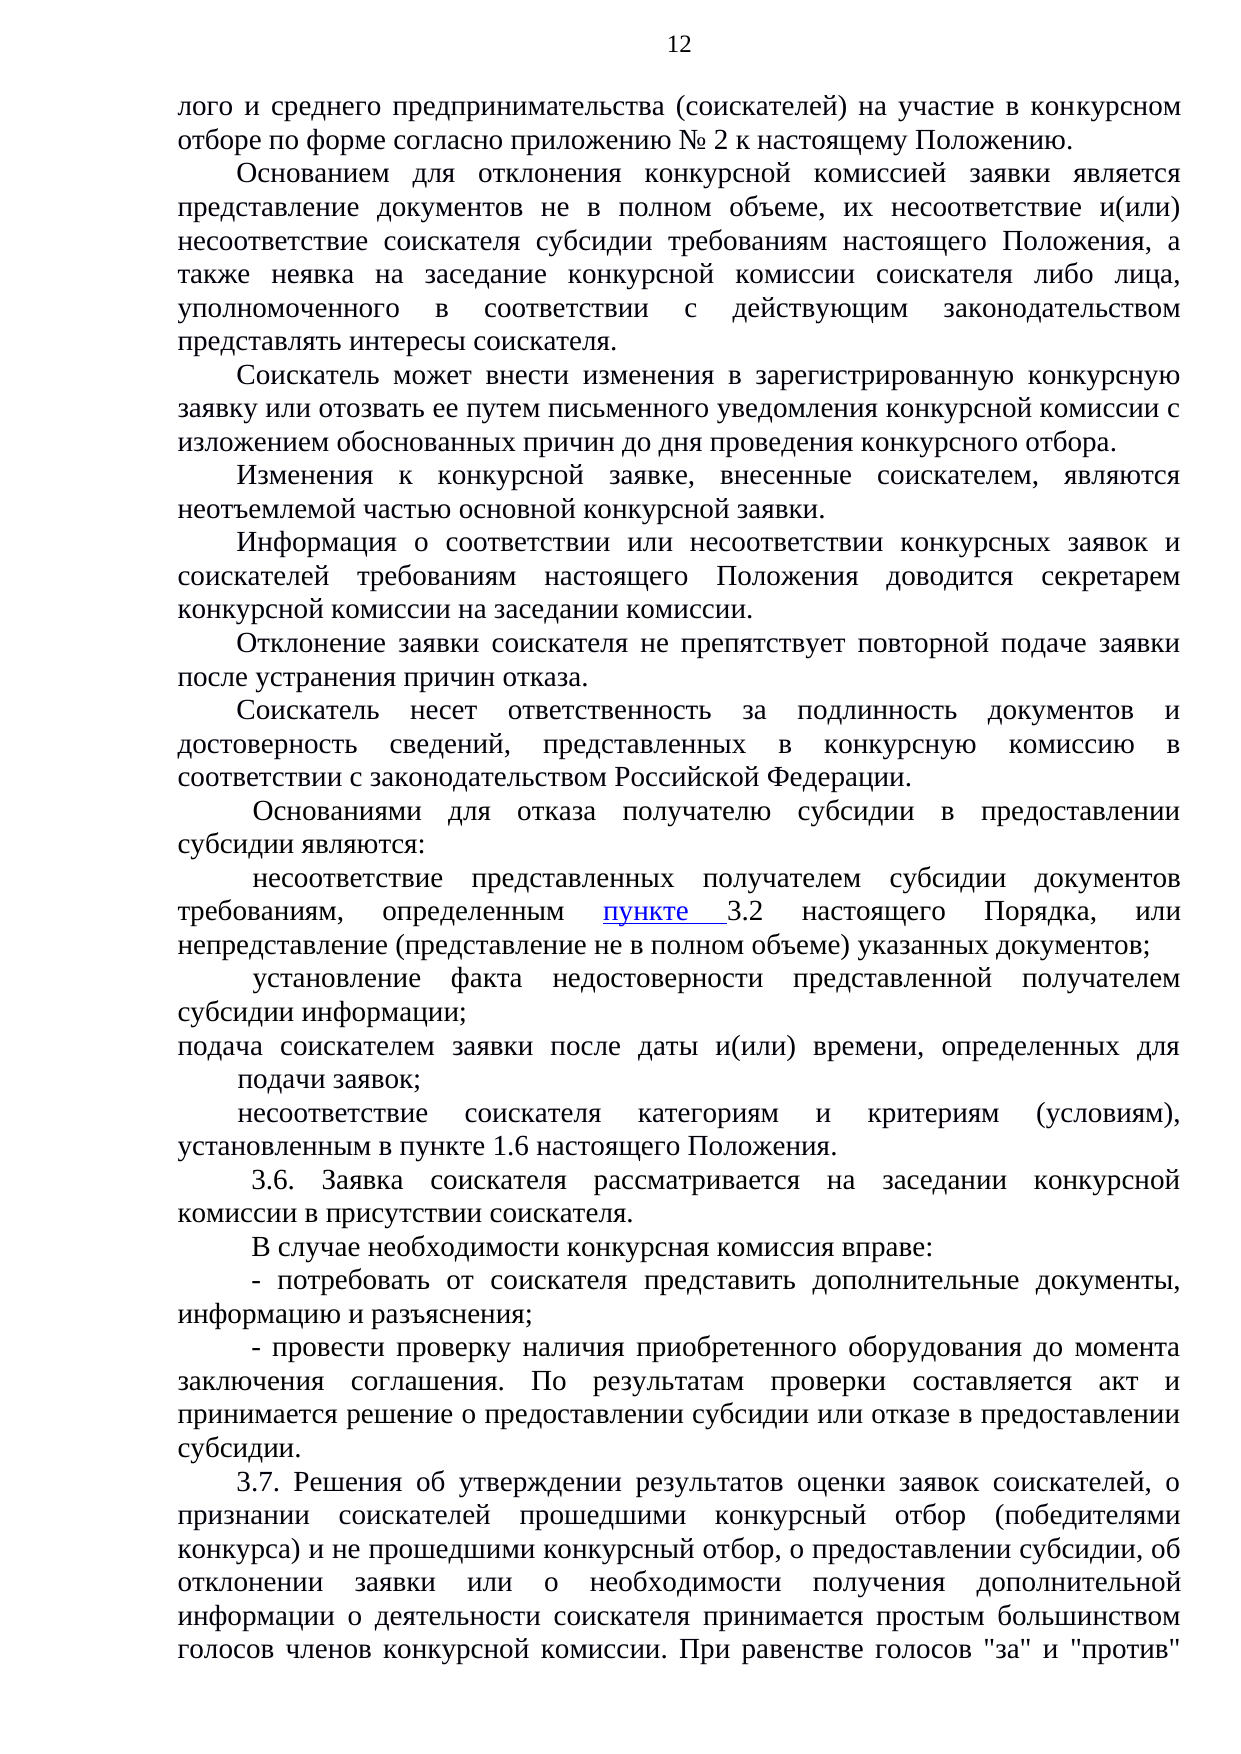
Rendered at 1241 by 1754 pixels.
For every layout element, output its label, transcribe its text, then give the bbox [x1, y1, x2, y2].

text Основанием для отклонения конкурсной комиссией заявки является представление документов не в полном объеме, их несоответствие и(или) несоответствие соискателя субсидии требованиям настоящего Положения, а также неявка на заседание конкурсной комиссии соискателя либо лица, уполномоченного в соответствии с действующим законодательством представлять интересы соискателя. [177, 156, 1181, 357]
text установление факта недостоверности представленной получателем субсидии информации; [177, 961, 1181, 1028]
text 3.6. Заявка соискателя рассматривается на заседании конкурсной комиссии в присутствии соискателя. [177, 1162, 1181, 1229]
text - провести проверку наличия приобретенного оборудования до момента заключения соглашения. По результатам проверки составляется акт и принимается решение о предоставлении субсидии или отказе в предоставлении субсидии. [177, 1329, 1181, 1464]
text Соискатель может внести изменения в зарегистрированную конкурсную заявку или отозвать ее путем письменного уведомления конкурсной комиссии с изложением обоснованных причин до дня проведения конкурсного отбора. [177, 357, 1181, 457]
text В случае необходимости конкурсная комиссия вправе: [177, 1229, 1181, 1262]
text несоответствие соискателя категориям и критериям (условиям), установленным в пункте 1.6 настоящего Положения. [177, 1095, 1181, 1162]
text Информация о соответствии или несоответствии конкурсных заявок и соискателей требованиям настоящего Положения доводится секретарем конкурсной комиссии на заседании комиссии. [177, 524, 1181, 625]
text Основаниями для отказа получателю субсидии в предоставлении субсидии являются: [177, 793, 1181, 860]
text Соискатель несет ответственность за подлинность документов и достоверность сведений, представленных в конкурсную комиссию в соответствии с законодательством Российской Федерации. [177, 692, 1181, 793]
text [177, 88, 1181, 156]
text несоответствие представленных получателем субсидии документов требованиям, определенным пункте 3.2 настоящего Порядка, или непредставление (представление не в полном объеме) указанных документов; [177, 860, 1181, 961]
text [177, 1464, 1181, 1665]
text Изменения к конкурсной заявке, внесенные соискателем, являются неотъемлемой частью основной конкурсной заявки. [177, 457, 1181, 524]
list подача соискателем заявки после даты и(или) времени, определенных для подачи заявок; [177, 1028, 1181, 1095]
text - потребовать от соискателя представить дополнительные документы, информацию и разъяснения; [177, 1262, 1181, 1329]
text Отклонение заявки соискателя не препятствует повторной подаче заявки после устранения причин отказа. [177, 625, 1181, 692]
